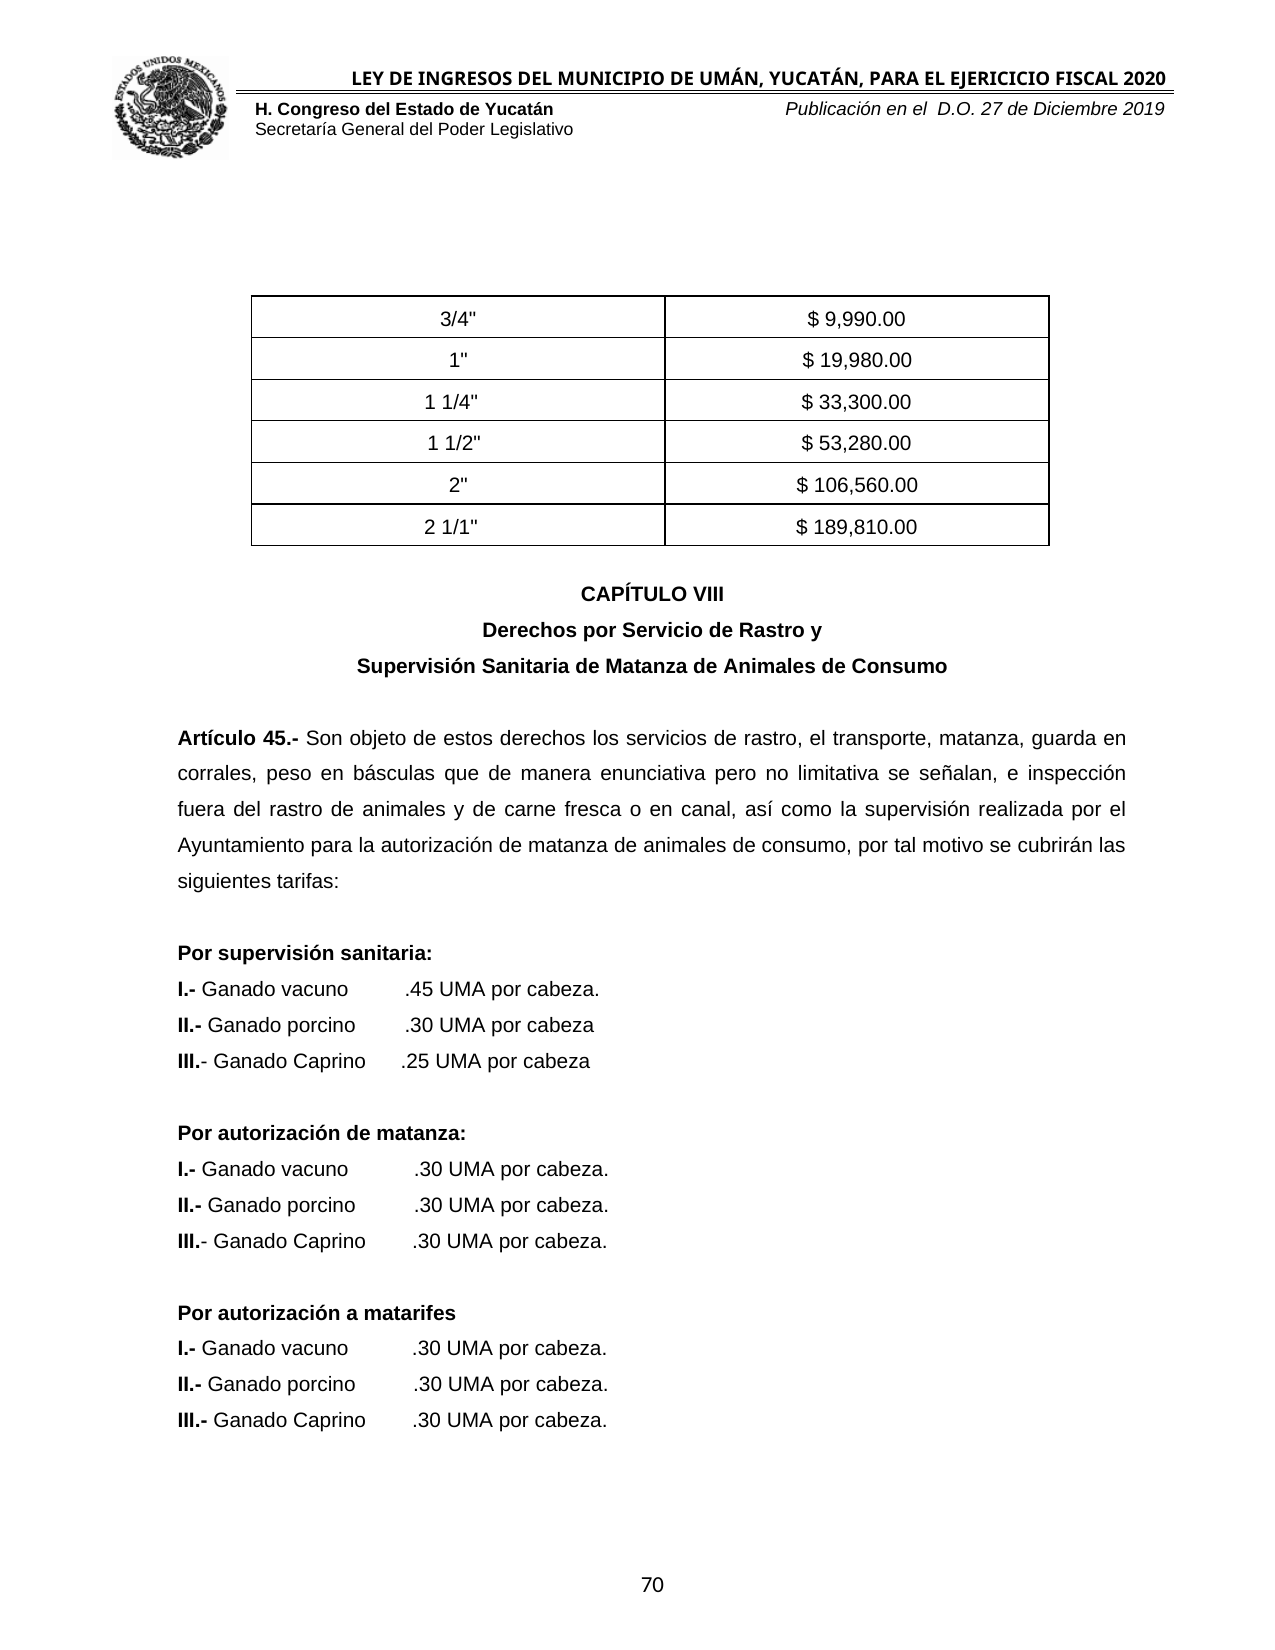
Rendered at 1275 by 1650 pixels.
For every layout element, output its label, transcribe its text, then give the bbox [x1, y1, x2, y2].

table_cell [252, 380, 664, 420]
text II.- Ganado porcino .30 UMA por cabeza. [177, 1372, 1127, 1396]
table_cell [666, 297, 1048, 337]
text Artículo 45.- Son objeto de estos derechos los servicios de rastro, el transporte, matanza, guarda en corrales, peso en básculas que de manera enunciativa pero no limitativa se señalan, e inspección fuera del rastro de animales y de carne fresca o en canal, así como la supervisión realizada por el Ayuntamiento para la autorización de matanza de animales de consumo, por tal motivo se cubrirán las siguientes tarifas: [177, 725, 1127, 893]
text Supervisión Sanitaria de Matanza de Animales de Consumo [177, 653, 1127, 677]
text CAPÍTULO VIII [177, 582, 1127, 606]
text II.- Ganado porcino .30 UMA por cabeza. [177, 1192, 1127, 1216]
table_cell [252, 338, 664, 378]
text Por autorización de matanza: [177, 1121, 1127, 1144]
text I.- Ganado vacuno .30 UMA por cabeza. [177, 1336, 1127, 1360]
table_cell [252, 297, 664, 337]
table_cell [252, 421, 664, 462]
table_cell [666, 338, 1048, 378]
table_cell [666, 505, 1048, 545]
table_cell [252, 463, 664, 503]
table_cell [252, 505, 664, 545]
text I.- Ganado vacuno .30 UMA por cabeza. [177, 1157, 1127, 1181]
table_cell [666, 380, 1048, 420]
text III.- Ganado Caprino .30 UMA por cabeza. [177, 1408, 1127, 1432]
text I.- Ganado vacuno .45 UMA por cabeza. [177, 977, 1127, 1001]
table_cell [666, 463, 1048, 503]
text II.- Ganado porcino .30 UMA por cabeza [177, 1013, 1127, 1037]
text Por supervisión sanitaria: [177, 941, 1127, 965]
text Derechos por Servicio de Rastro y [177, 617, 1127, 641]
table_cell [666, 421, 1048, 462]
text III.- Ganado Caprino .30 UMA por cabeza. [177, 1228, 1127, 1252]
text Por autorización a matarifes [177, 1300, 1127, 1324]
text III.- Ganado Caprino .25 UMA por cabeza [177, 1049, 1127, 1073]
